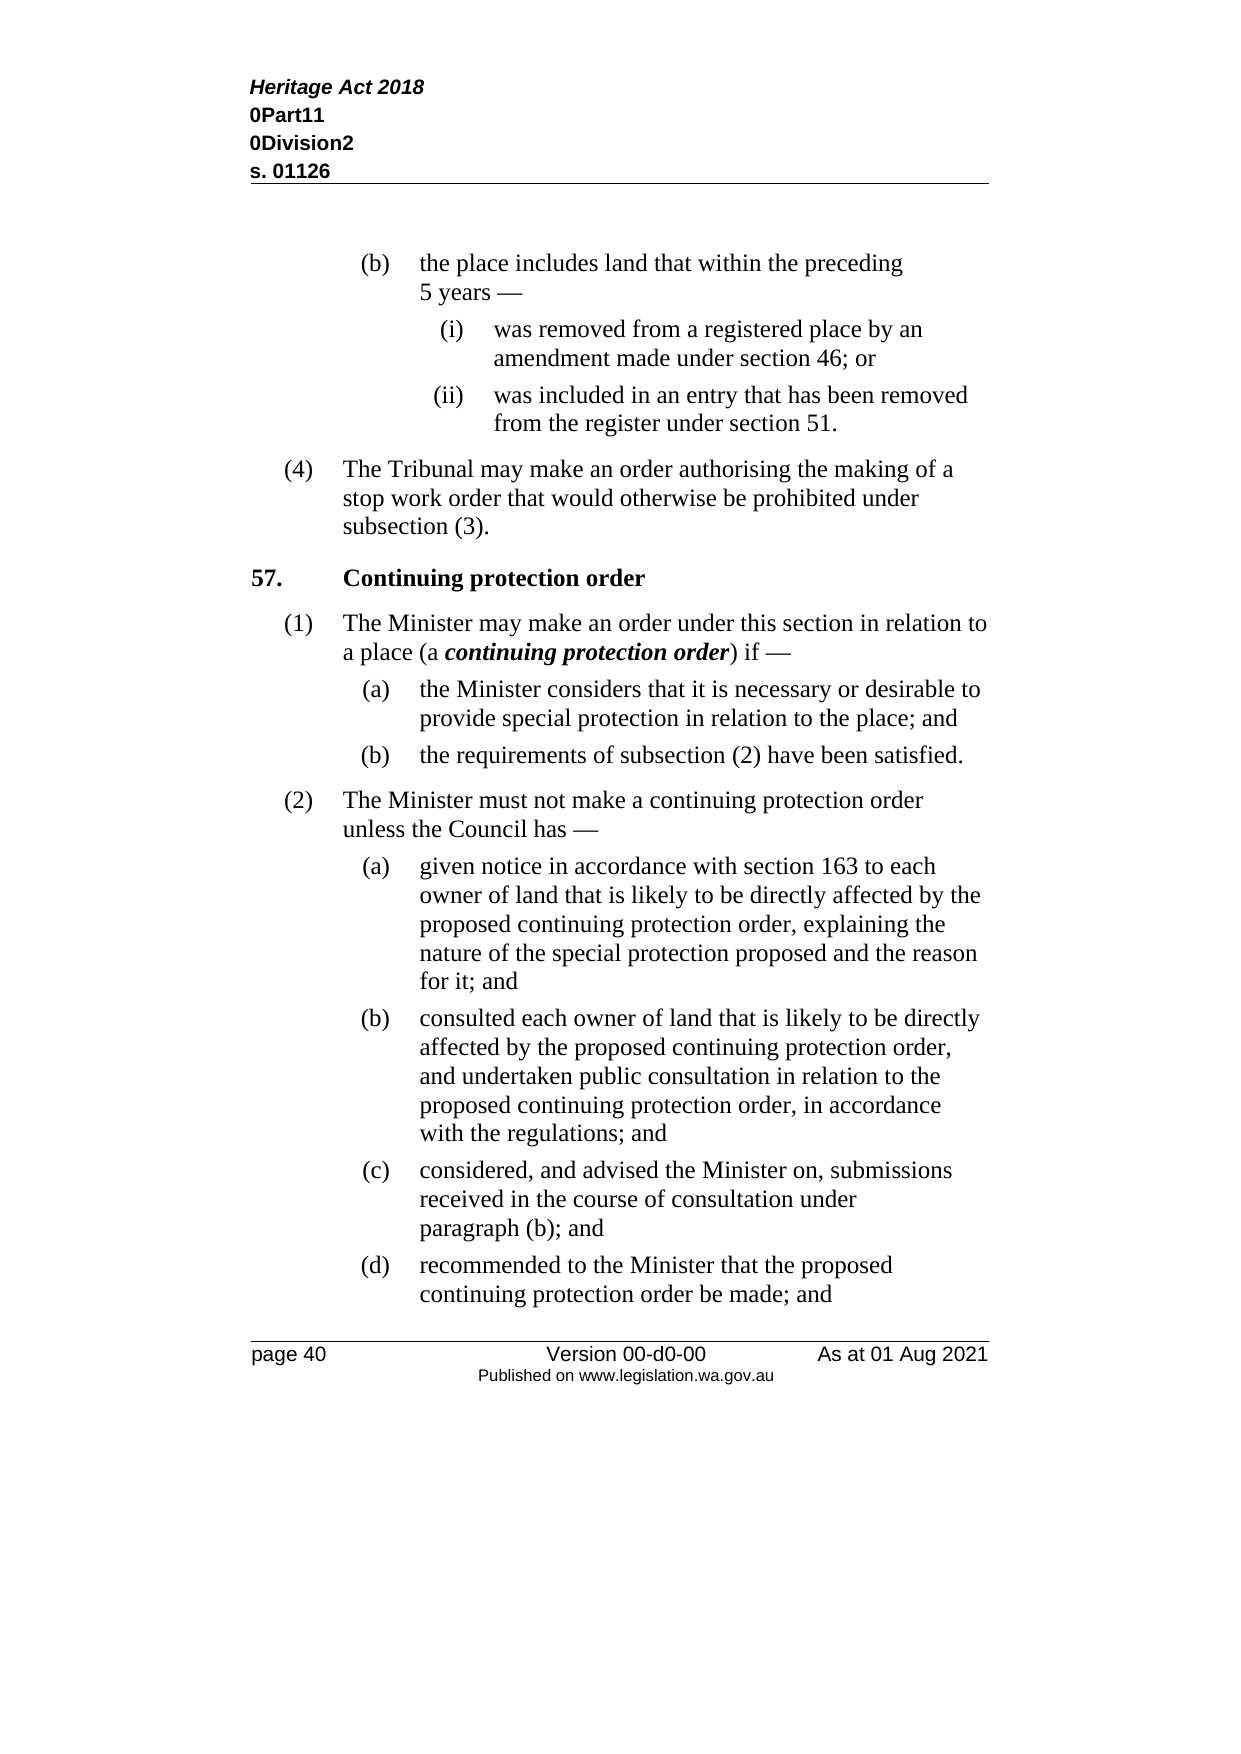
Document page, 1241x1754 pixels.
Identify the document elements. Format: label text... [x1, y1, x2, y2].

text (d) recommended to the Minister that the proposed continuing protection order be made; and [251, 1250, 989, 1308]
text (1) The Minister may make an order under this section in relation to a place (a continuing protection order) if — [251, 608, 989, 666]
text (2) The Minister must not make a continuing protection order unless the Council has — [251, 786, 989, 843]
text (a) given notice in accordance with section 163 to each owner of land that is likely to be directly affected by the proposed continuing protection order, explaining the nature of the special protection proposed and the reason for it; and [251, 851, 989, 995]
text (a) the Minister considers that it is necessary or desirable to provide special protection in relation to the place; and [251, 674, 989, 732]
text (b) consulted each owner of land that is likely to be directly affected by the proposed continuing protection order, and undertaken public consultation in relation to the proposed continuing protection order, in accordance with the regulations; and [251, 1003, 989, 1147]
text (4) The Tribunal may make an order authorising the making of a stop work order that would otherwise be prohibited under subsection (3). [251, 454, 989, 540]
text (i) was removed from a registered place by an amendment made under section 46; or [251, 314, 989, 371]
text (ii) was included in an entry that has been removed from the register under section 51. [251, 380, 989, 437]
text (c) considered, and advised the Minister on, submissions received in the course of consultation under paragraph (b); and [251, 1156, 989, 1242]
text (b) the requirements of subsection (2) have been satisfied. [251, 740, 989, 769]
text (b) the place includes land that within the preceding 5 years — [251, 248, 989, 306]
subtitle 57. Continuing protection order [251, 563, 989, 592]
